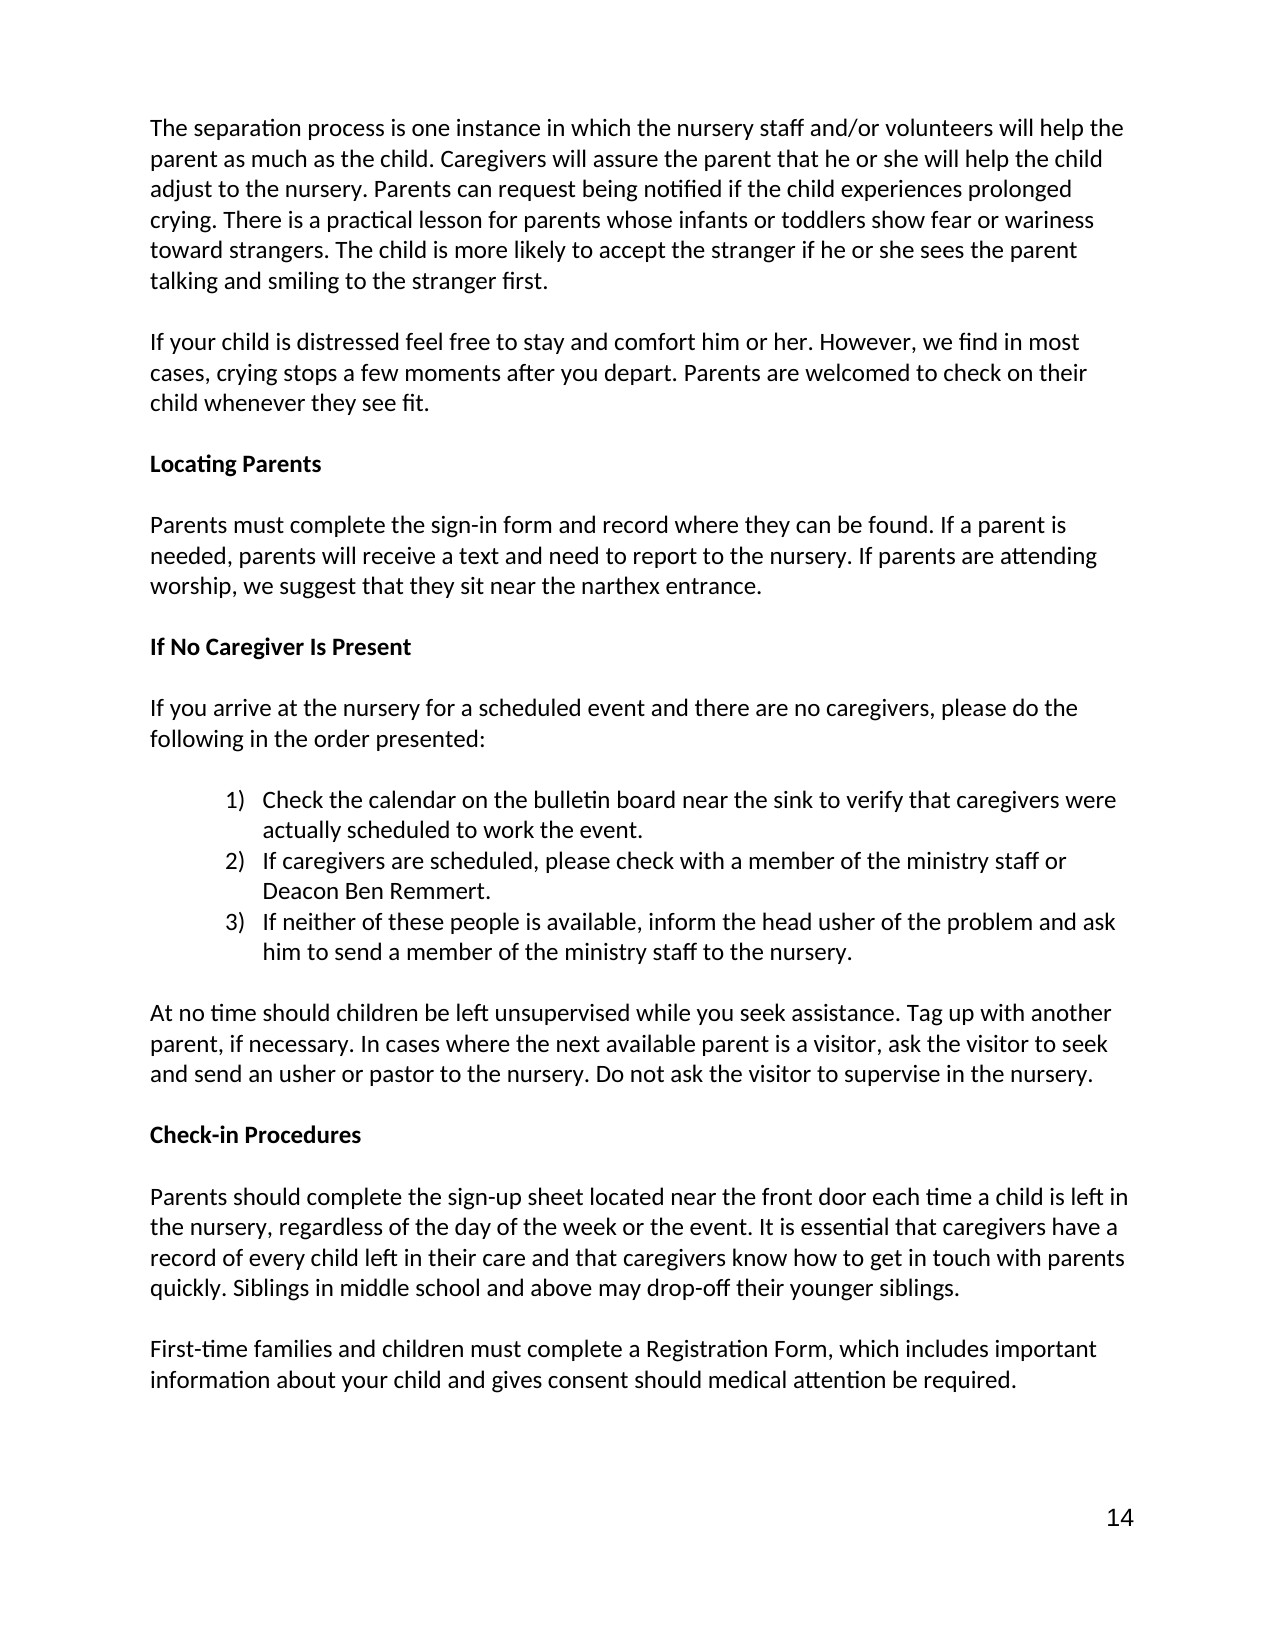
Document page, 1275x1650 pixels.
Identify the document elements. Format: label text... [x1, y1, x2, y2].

text At no time should children be left unsupervised while you seek assistance. Tag up with another parent, if necessary. In cases where the next available parent is a visitor, ask the visitor to seek and send an usher or pastor to the nursery. Do not ask the visitor to supervise in the nursery. [150, 998, 1134, 1089]
subtitle If No Caregiver Is Present [150, 631, 1134, 662]
text If your child is distressed feel free to stay and comfort him or her. However, we find in most cases, crying stops a few moments after you depart. Parents are welcomed to check on their child whenever they see fit. [150, 326, 1134, 418]
list If caregivers are scheduled, please check with a member of the ministry staff or Deacon Ben Remmert. [225, 845, 1134, 906]
list If neither of these people is available, inform the head usher of the problem and ask him to send a member of the ministry staff to the nursery. [225, 906, 1134, 967]
text Parents should complete the sign-up sheet located near the front door each time a child is left in the nursery, regardless of the day of the week or the event. It is essential that caregivers have a record of every child left in their care and that caregivers know how to get in touch with parents quickly. Siblings in middle school and above may drop-off their younger siblings. [150, 1181, 1134, 1303]
list Check the calendar on the bulletin board near the sink to verify that caregivers were actually scheduled to work the event. [225, 784, 1134, 845]
text Parents must complete the sign-in form and record where they can be found. If a parent is needed, parents will receive a text and need to report to the nursery. If parents are attending worship, we suggest that they sit near the narthex entrance. [150, 509, 1134, 601]
text First-time families and children must complete a Registration Form, which includes important information about your child and gives consent should medical attention be required. [150, 1333, 1134, 1394]
text If you arrive at the nursery for a scheduled event and there are no caregivers, please do the following in the order presented: [150, 692, 1134, 753]
subtitle Locating Parents [150, 448, 1134, 479]
subtitle Check-in Procedures [150, 1120, 1134, 1150]
text The separation process is one instance in which the nursery staff and/or volunteers will help the parent as much as the child. Caregivers will assure the parent that he or she will help the child adjust to the nursery. Parents can request being notified if the child experiences prolonged crying. There is a practical lesson for parents whose infants or toddlers show fear or wariness toward strangers. The child is more likely to accept the stranger if he or she sees the parent talking and smiling to the stranger first. [150, 112, 1134, 296]
